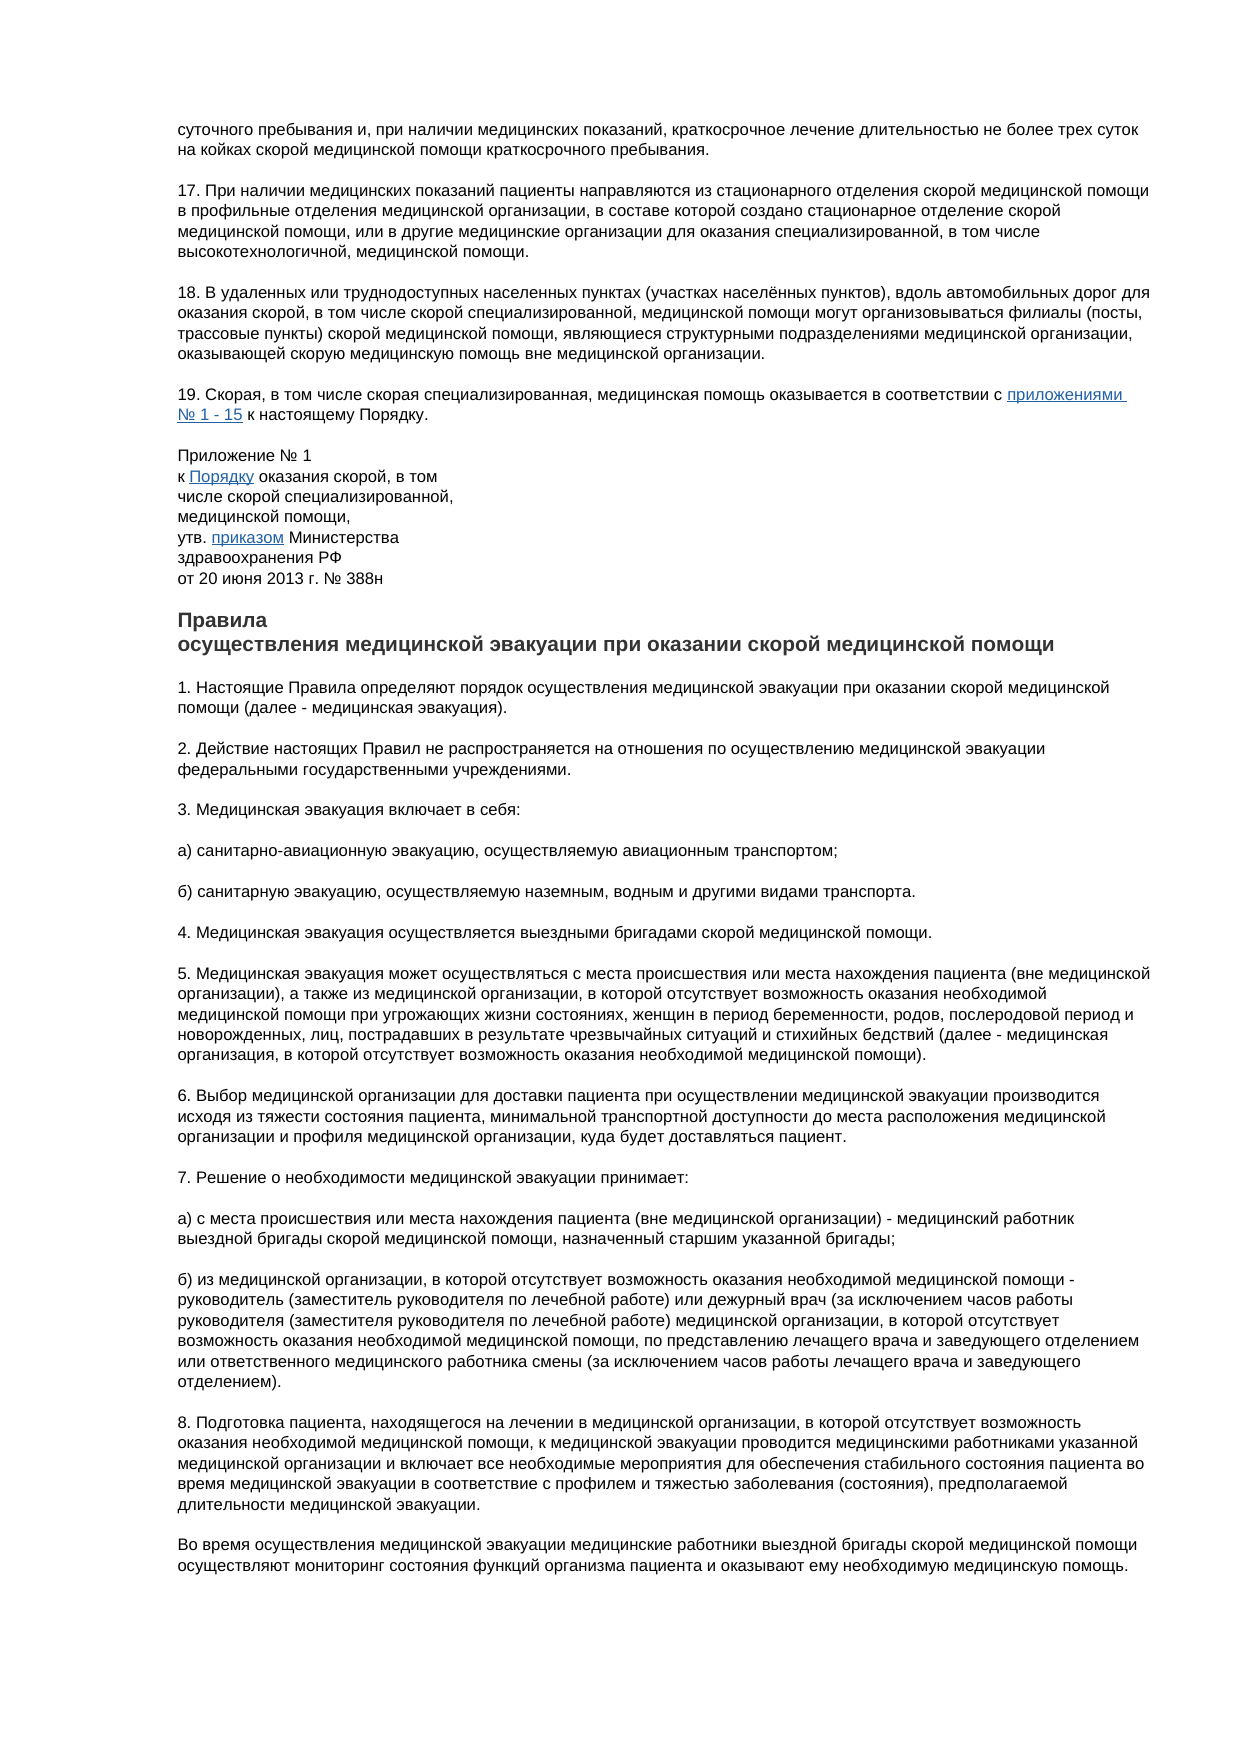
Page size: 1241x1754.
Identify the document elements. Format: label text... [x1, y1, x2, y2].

text 6. Выбор медицинской организации для доставки пациента при осуществлении медицинской эвакуации производится исходя из тяжести состояния пациента, минимальной транспортной доступности до места расположения медицинской организации и профиля медицинской организации, куда будет доставляться пациент. [177, 1085, 1152, 1146]
text а) санитарно-авиационную эвакуацию, осуществляемую авиационным транспортом; [177, 840, 1152, 860]
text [177, 118, 1152, 159]
text б) санитарную эвакуацию, осуществляемую наземным, водным и другими видами транспорта. [177, 881, 1152, 901]
text 18. В удаленных или труднодоступных населенных пунктах (участках населённых пунктов), вдоль автомобильных дорог для оказания скорой, в том числе скорой специализированной, медицинской помощи могут организовываться филиалы (посты, трассовые пункты) скорой медицинской помощи, являющиеся структурными подразделениями медицинской организации, оказывающей скорую медицинскую помощь вне медицинской организации. [177, 281, 1152, 363]
text 3. Медицинская эвакуация включает в себя: [177, 799, 1152, 819]
text Во время осуществления медицинской эвакуации медицинские работники выездной бригады скорой медицинской помощи осуществляют мониторинг состояния функций организма пациента и оказывают ему необходимую медицинскую помощь. [177, 1534, 1152, 1575]
text 4. Медицинская эвакуация осуществляется выездными бригадами скорой медицинской помощи. [177, 921, 1152, 942]
text 1. Настоящие Правила определяют порядок осуществления медицинской эвакуации при оказании скорой медицинской помощи (далее - медицинская эвакуация). [177, 676, 1152, 717]
text б) из медицинской организации, в которой отсутствует возможность оказания необходимой медицинской помощи - руководитель (заместитель руководителя по лечебной работе) или дежурный врач (за исключением часов работы руководителя (заместителя руководителя по лечебной работе) медицинской организации, в которой отсутствует возможность оказания необходимой медицинской помощи, по представлению лечащего врача и заведующего отделением или ответственного медицинского работника смены (за исключением часов работы лечащего врача и заведующего отделением). [177, 1268, 1152, 1391]
text 5. Медицинская эвакуация может осуществляться с места происшествия или места нахождения пациента (вне медицинской организации), а также из медицинской организации, в которой отсутствует возможность оказания необходимой медицинской помощи при угрожающих жизни состояниях, женщин в период беременности, родов, послеродовой период и новорожденных, лиц, пострадавших в результате чрезвычайных ситуаций и стихийных бедствий (далее - медицинская организация, в которой отсутствует возможность оказания необходимой медицинской помощи). [177, 962, 1152, 1064]
text 19. Скорая, в том числе скорая специализированная, медицинская помощь оказывается в соответствии с приложениями № 1 - 15 к настоящему Порядку. [177, 383, 1152, 424]
text Приложение № 1 к Порядку оказания скорой, в том числе скорой специализированной, медицинской помощи, утв. приказом Министерства здравоохранения РФ от 20 июня 2013 г. № 388н [177, 445, 1152, 588]
text 8. Подготовка пациента, находящегося на лечении в медицинской организации, в которой отсутствует возможность оказания необходимой медицинской помощи, к медицинской эвакуации проводится медицинскими работниками указанной медицинской организации и включает все необходимые мероприятия для обеспечения стабильного состояния пациента во время медицинской эвакуации в соответствие с профилем и тяжестью заболевания (состояния), предполагаемой длительности медицинской эвакуации. [177, 1411, 1152, 1513]
text Правила осуществления медицинской эвакуации при оказании скорой медицинской помощи [177, 608, 1152, 656]
text 7. Решение о необходимости медицинской эвакуации принимает: [177, 1166, 1152, 1187]
text 2. Действие настоящих Правил не распространяется на отношения по осуществлению медицинской эвакуации федеральными государственными учреждениями. [177, 738, 1152, 778]
text 17. При наличии медицинских показаний пациенты направляются из стационарного отделения скорой медицинской помощи в профильные отделения медицинской организации, в составе которой создано стационарное отделение скорой медицинской помощи, или в другие медицинские организации для оказания специализированной, в том числе высокотехнологичной, медицинской помощи. [177, 179, 1152, 261]
text а) с места происшествия или места нахождения пациента (вне медицинской организации) - медицинский работник выездной бригады скорой медицинской помощи, назначенный старшим указанной бригады; [177, 1207, 1152, 1248]
